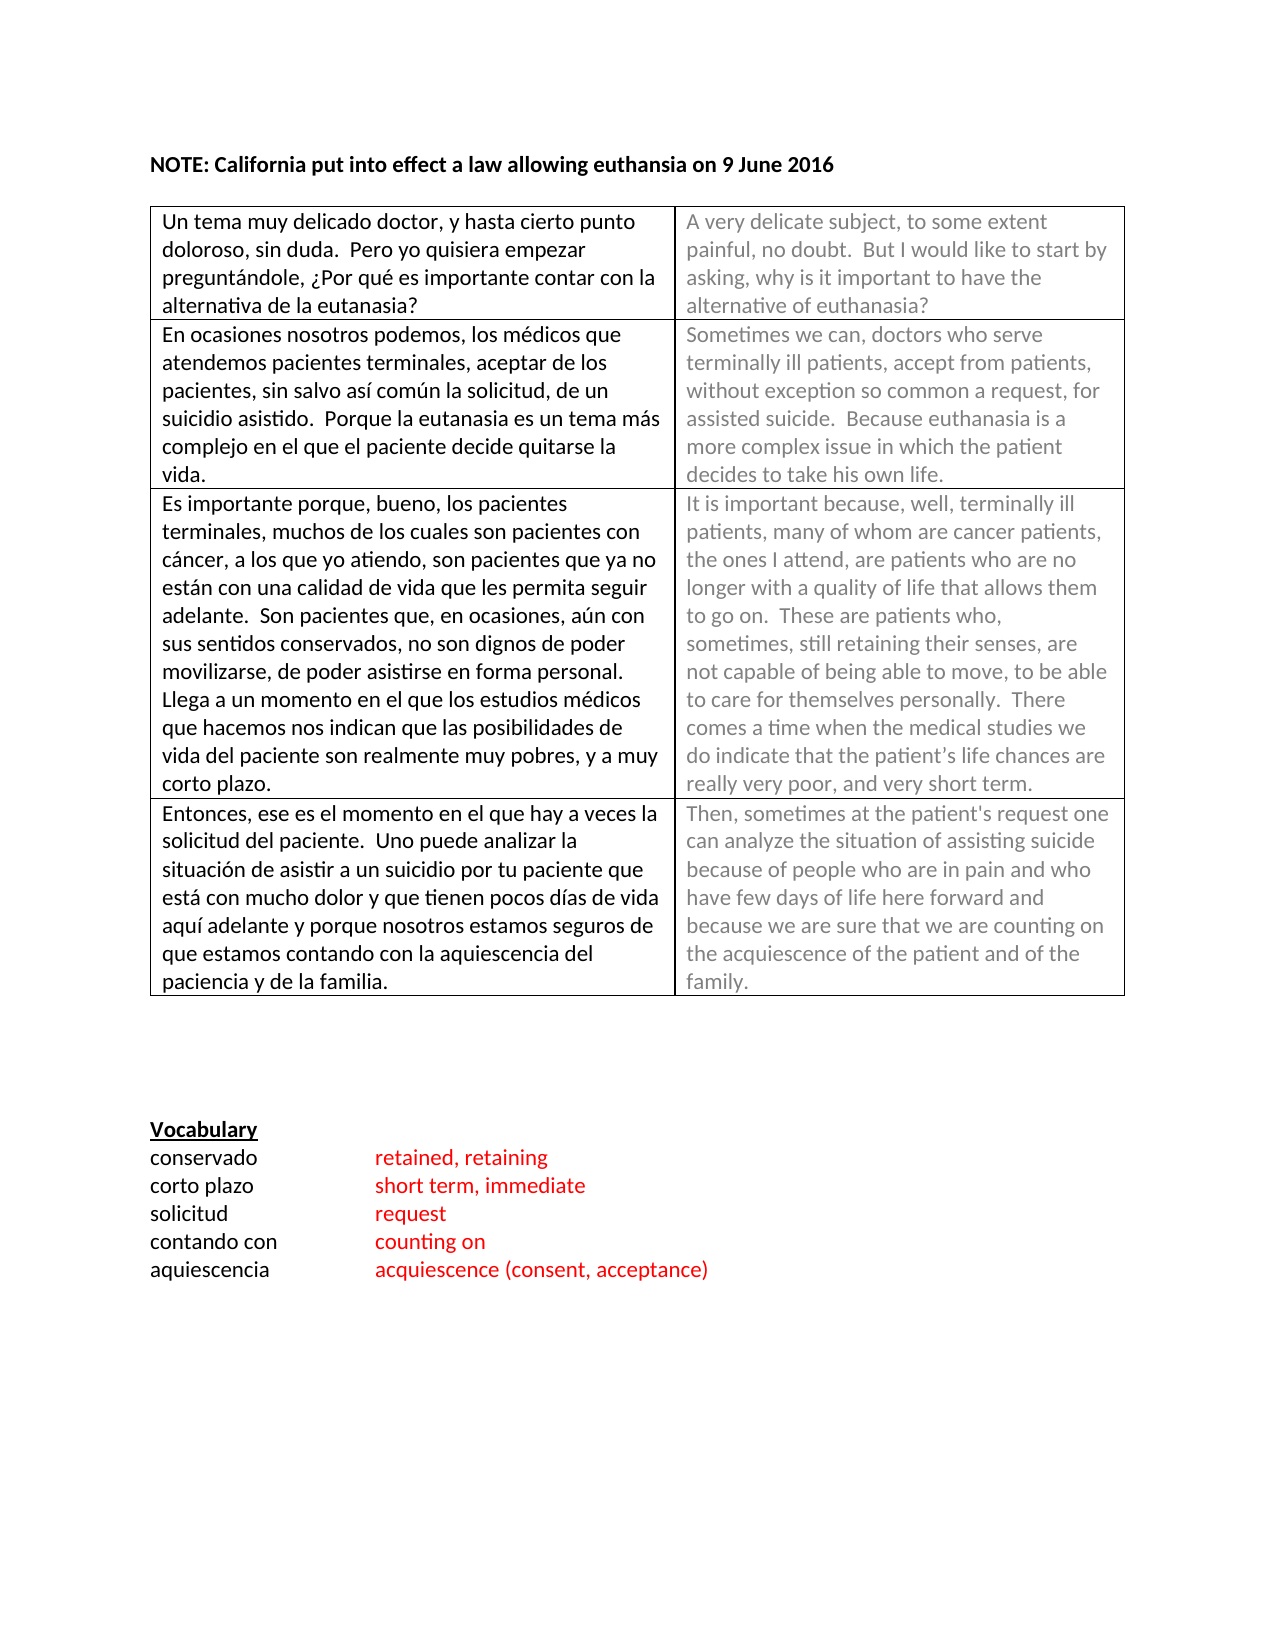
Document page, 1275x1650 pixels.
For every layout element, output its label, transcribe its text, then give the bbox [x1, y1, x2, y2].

text aquiescencia acquiescence (consent, acceptance) [150, 1255, 1125, 1283]
table_cell Es importante porque, bueno, los pacientes terminales, muchos de los cuales son pacientes con cáncer, a los que yo atiendo, son pacientes que ya no están con una calidad de vida que les permita seguir adelante. Son pacientes que, en ocasiones, aún con sus sentidos conservados, no son dignos de poder movilizarse, de poder asistirse en forma personal. Llega a un momento en el que los estudios médicos que hacemos nos indican que las posibilidades de vida del paciente son realmente muy pobres, y a muy corto plazo. [151, 489, 674, 798]
text NOTE: California put into effect a law allowing euthansia on 9 June 2016 [150, 150, 1125, 178]
table_cell Sometimes we can, doctors who serve terminally ill patients, accept from patients, without exception so common a request, for assisted suicide. Because euthanasia is a more complex issue in which the patient decides to take his own life. [676, 320, 1124, 488]
text conservado retained, retaining [150, 1143, 1125, 1171]
text Vocabulary [150, 1115, 1125, 1143]
table_cell It is important because, well, terminally ill patients, many of whom are cancer patients, the ones I attend, are patients who are no longer with a quality of life that allows them to go on. These are patients who, sometimes, still retaining their senses, are not capable of being able to move, to be able to care for themselves personally. There comes a time when the medical studies we do indicate that the patient’s life chances are really very poor, and very short term. [676, 489, 1124, 798]
text corto plazo short term, immediate [150, 1171, 1125, 1199]
table_cell Then, sometimes at the patient's request one can analyze the situation of assisting suicide because of people who are in pain and who have few days of life here forward and because we are sure that we are counting on the acquiescence of the patient and of the family. [676, 799, 1124, 995]
table_header A very delicate subject, to some extent painful, no doubt. But I would like to start by asking, why is it important to have the alternative of euthanasia? [676, 207, 1124, 319]
table_header Un tema muy delicado doctor, y hasta cierto punto doloroso, sin duda. Pero yo quisiera empezar preguntándole, ¿Por qué es importante contar con la alternativa de la eutanasia? [151, 207, 674, 319]
text solicitud request [150, 1199, 1125, 1227]
table_cell Entonces, ese es el momento en el que hay a veces la solicitud del paciente. Uno puede analizar la situación de asistir a un suicidio por tu paciente que está con mucho dolor y que tienen pocos días de vida aquí adelante y porque nosotros estamos seguros de que estamos contando con la aquiescencia del paciencia y de la familia. [151, 799, 674, 995]
text contando con counting on [150, 1227, 1125, 1255]
table_cell En ocasiones nosotros podemos, los médicos que atendemos pacientes terminales, aceptar de los pacientes, sin salvo así común la solicitud, de un suicidio asistido. Porque la eutanasia es un tema más complejo en el que el paciente decide quitarse la vida. [151, 320, 674, 488]
